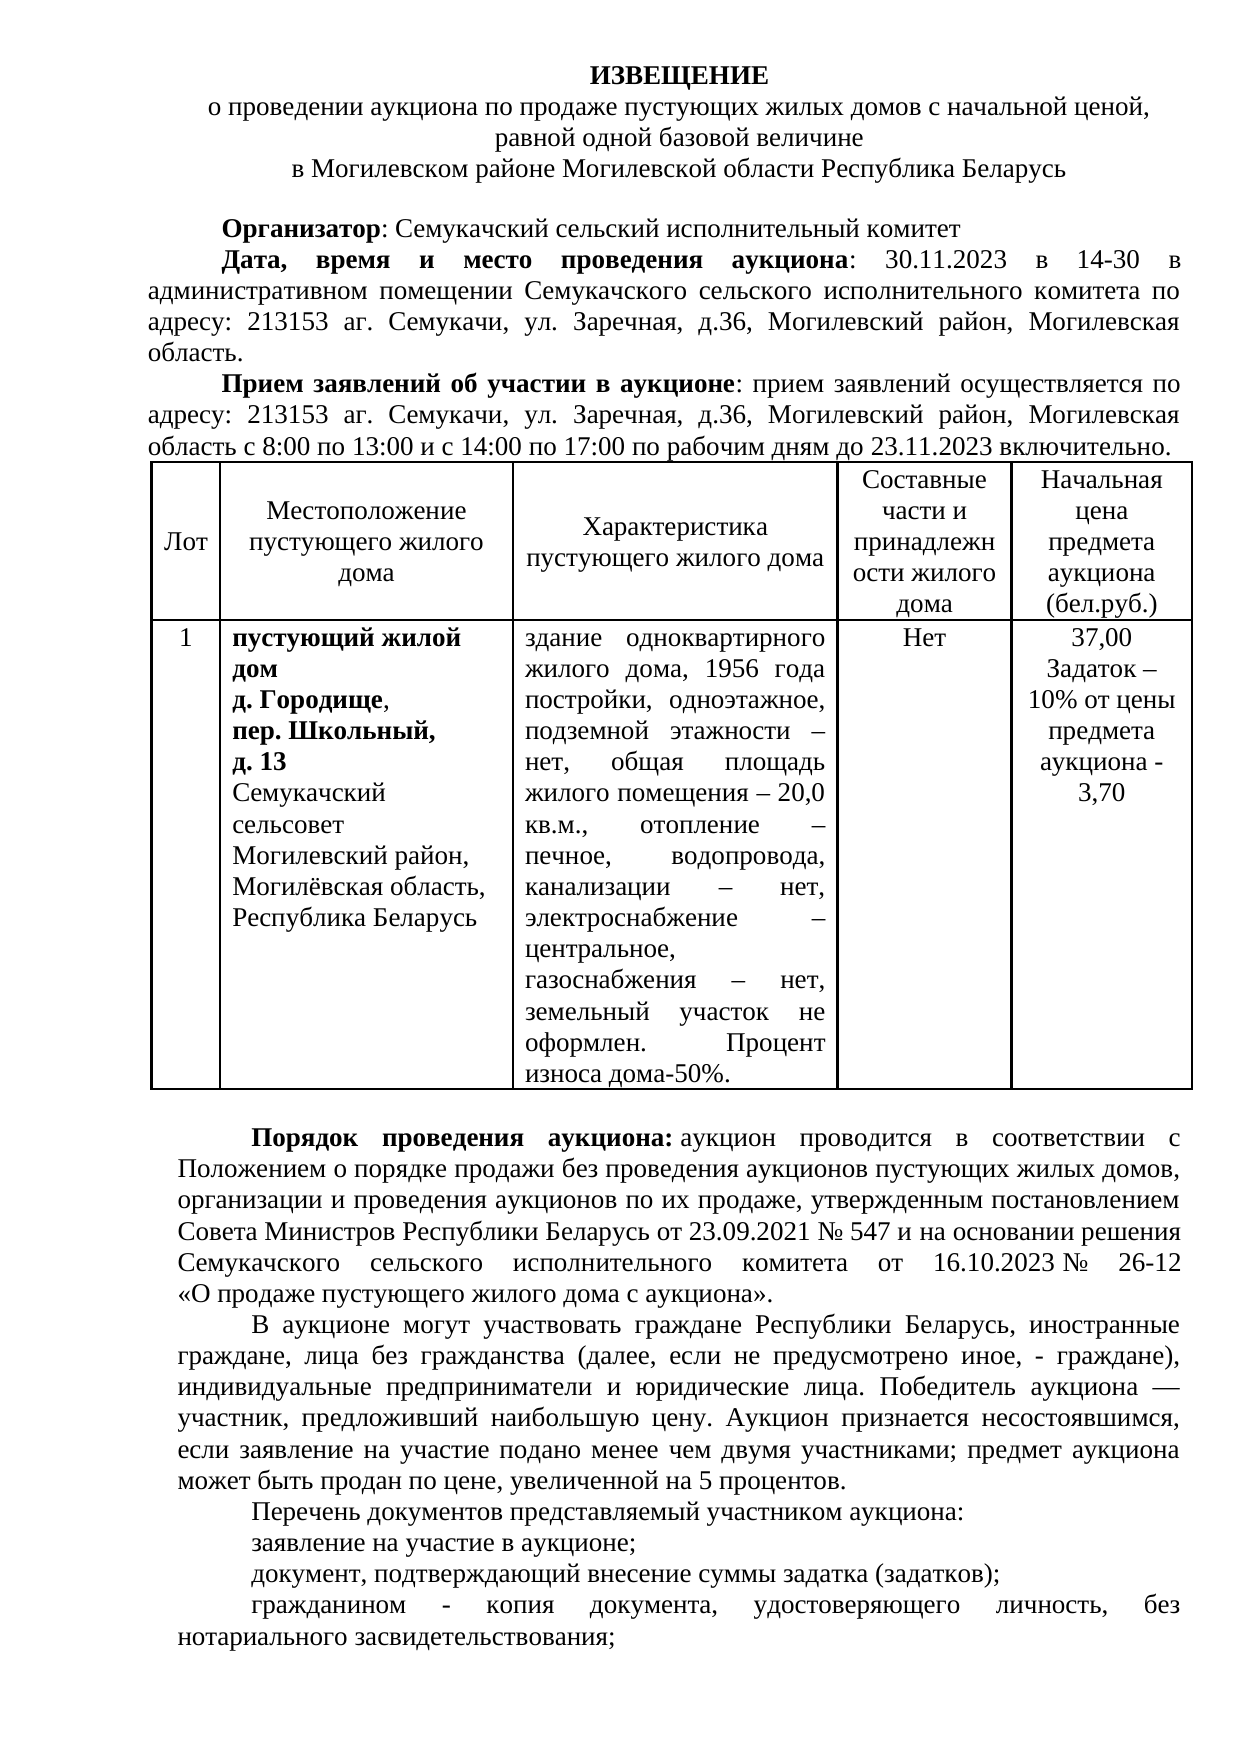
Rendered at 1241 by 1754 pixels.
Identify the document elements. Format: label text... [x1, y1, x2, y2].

table_cell здание одноквартирного жилого дома, 1956 года постройки, одноэтажное, подземной этажности – нет, общая площадь жилого помещения – 20,0 кв.м., отопление – печное, водопровода, канализации – нет, электроснабжение – центральное, газоснабжения – нет, земельный участок не оформлен. Процент износа дома-50%. [514, 621, 836, 1088]
table_header Лот [153, 463, 219, 619]
text Порядок проведения аукциона: аукцион проводится в соответствии с Положением о порядке продажи без проведения аукционов пустующих жилых домов, организации и проведения аукционов по их продаже, утвержденным постановлением Совета Министров Республики Беларусь от 23.09.2021 № 547 и на основании решения Семукачского сельского исполнительного комитета от 16.10.2023 № 26-12 «О продаже пустующего жилого дома с аукциона». [177, 1121, 1181, 1308]
table_cell 1 [153, 621, 219, 1088]
table_cell 37,00 Задаток – 10% от цены предмета аукциона - 3,70 [1013, 621, 1191, 1088]
table_cell Нет [839, 621, 1010, 1088]
text ИЗВЕЩЕНИЕ [177, 59, 1181, 90]
text Дата, время и место проведения аукциона: 30.11.2023 в 14-30 в административном помещении Семукачского сельского исполнительного комитета по адресу: 213153 аг. Семукачи, ул. Заречная, д.36, Могилевский район, Могилевская область. [148, 243, 1181, 367]
text Перечень документов представляемый участником аукциона: [177, 1495, 1181, 1526]
text о проведении аукциона по продаже пустующих жилых домов с начальной ценой, равной одной базовой величине [177, 90, 1181, 153]
table_header Начальная цена предмета аукциона (бел.руб.) [1013, 463, 1191, 619]
text заявление на участие в аукционе; [177, 1526, 1181, 1557]
table_header Составные части и принадлежности жилого дома [839, 463, 1010, 619]
table_header Характеристика пустующего жилого дома [514, 463, 836, 619]
text документ, подтверждающий внесение суммы задатка (задатков); [177, 1557, 1181, 1588]
text гражданином - копия документа, удостоверяющего личность, без нотариального засвидетельствования; [177, 1588, 1181, 1651]
text В аукционе могут участвовать граждане Республики Беларусь, иностранные граждане, лица без гражданства (далее, если не предусмотрено иное, - граждане), индивидуальные предприниматели и юридические лица. Победитель аукциона — участник, предложивший наибольшую цену. Аукцион признается несостоявшимся, если заявление на участие подано менее чем двумя участниками; предмет аукциона может быть продан по цене, увеличенной на 5 процентов. [177, 1308, 1181, 1495]
text Организатор: Семукачский сельский исполнительный комитет [148, 212, 1181, 243]
text Прием заявлений об участии в аукционе: прием заявлений осуществляется по адресу: 213153 аг. Семукачи, ул. Заречная, д.36, Могилевский район, Могилевская область с 8:00 по 13:00 и с 14:00 по 17:00 по рабочим дням до 23.11.2023 включительно. [148, 367, 1181, 461]
text в Могилевском районе Могилевской области Республика Беларусь [177, 153, 1181, 184]
table_cell пустующий жилой дом д. Городище, пер. Школьный, д. 13 Семукачский сельсовет Могилевский район, Могилёвская область, Республика Беларусь [221, 621, 512, 1088]
table_header Местоположение пустующего жилого дома [221, 463, 512, 619]
